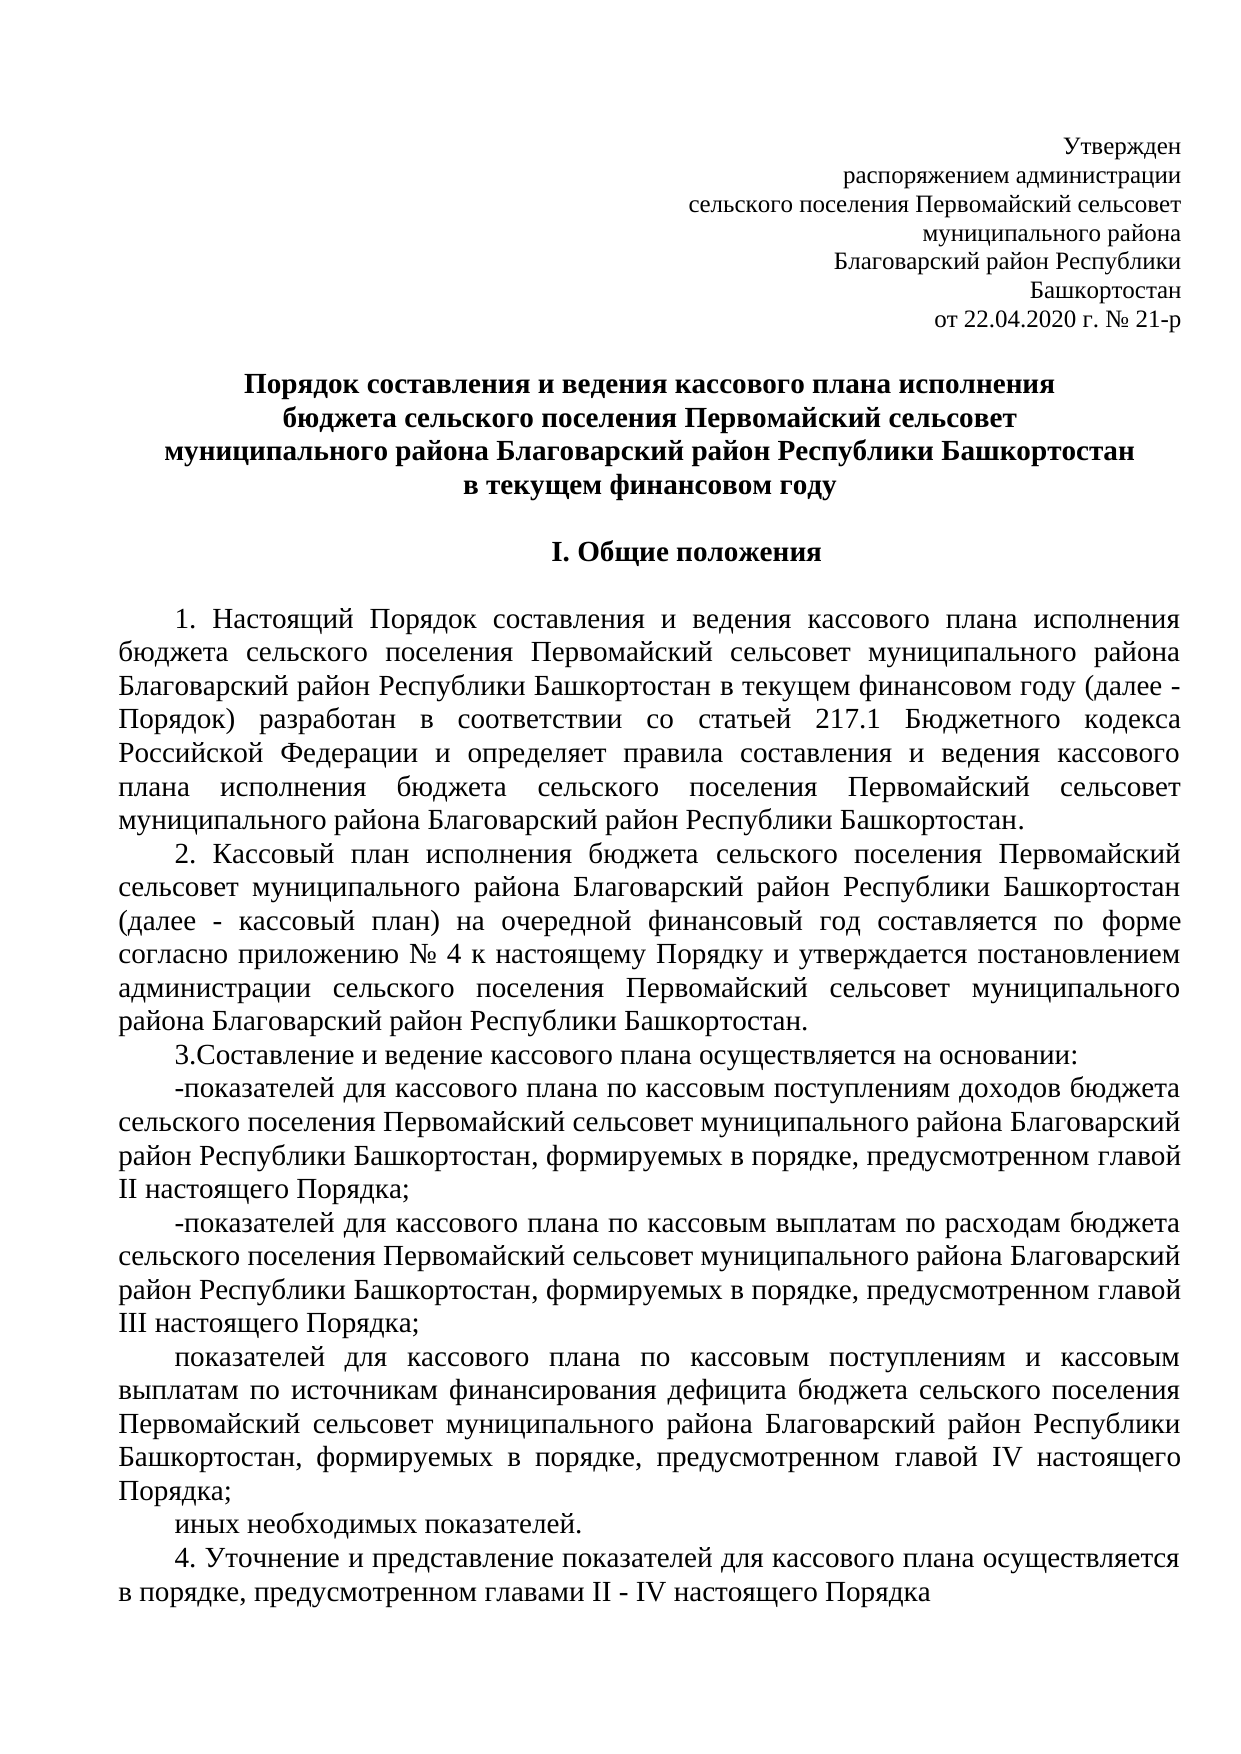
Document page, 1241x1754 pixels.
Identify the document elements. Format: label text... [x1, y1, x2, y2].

text 1. Настоящий Порядок составления и ведения кассового плана исполнения бюджета сельского поселения Первомайский сельсовет муниципального района Благоварский район Республики Башкортостан в текущем финансовом году (далее - Порядок) разработан в соответствии со статьей 217.1 Бюджетного кодекса Российской Федерации и определяет правила составления и ведения кассового плана исполнения бюджета сельского поселения Первомайский сельсовет муниципального района Благоварский район Республики Башкортостан. [118, 601, 1181, 836]
text распоряжением администрации [118, 160, 1181, 189]
text 2. Кассовый план исполнения бюджета сельского поселения Первомайский сельсовет муниципального района Благоварский район Республики Башкортостан (далее - кассовый план) на очередной финансовый год составляется по форме согласно приложению № 4 к настоящему Порядку и утверждается постановлением администрации сельского поселения Первомайский сельсовет муниципального района Благоварский район Республики Башкортостан. [118, 836, 1181, 1037]
text I. Общие положения [118, 534, 1181, 567]
text муниципального района Благоварский район Республики Башкортостан [118, 433, 1181, 467]
text показателей для кассового плана по кассовым поступлениям и кассовым выплатам по источникам финансирования дефицита бюджета сельского поселения Первомайский сельсовет муниципального района Благоварский район Республики Башкортостан, формируемых в порядке, предусмотренном главой IV настоящего Порядка; [118, 1339, 1181, 1507]
text Утвержден [118, 131, 1181, 160]
text Благоварский район Республики Башкортостан [118, 246, 1181, 304]
text 3.Составление и ведение кассового плана осуществляется на основании: [118, 1037, 1181, 1071]
text бюджета сельского поселения Первомайский сельсовет [118, 400, 1181, 433]
text иных необходимых показателей. [118, 1507, 1181, 1540]
text от 22.04.2020 г. № 21-р [118, 304, 1181, 333]
text -показателей для кассового плана по кассовым выплатам по расходам бюджета сельского поселения Первомайский сельсовет муниципального района Благоварский район Республики Башкортостан, формируемых в порядке, предусмотренном главой III настоящего Порядка; [118, 1205, 1181, 1339]
text в текущем финансовом году [118, 467, 1181, 500]
text 4. Уточнение и представление показателей для кассового плана осуществляется в порядке, предусмотренном главами II - IV настоящего Порядка [118, 1540, 1181, 1607]
text сельского поселения Первомайский сельсовет муниципального района [118, 189, 1181, 246]
text -показателей для кассового плана по кассовым поступлениям доходов бюджета сельского поселения Первомайский сельсовет муниципального района Благоварский район Республики Башкортостан, формируемых в порядке, предусмотренном главой II настоящего Порядка; [118, 1071, 1181, 1205]
text Порядок составления и ведения кассового плана исполнения [118, 366, 1181, 400]
